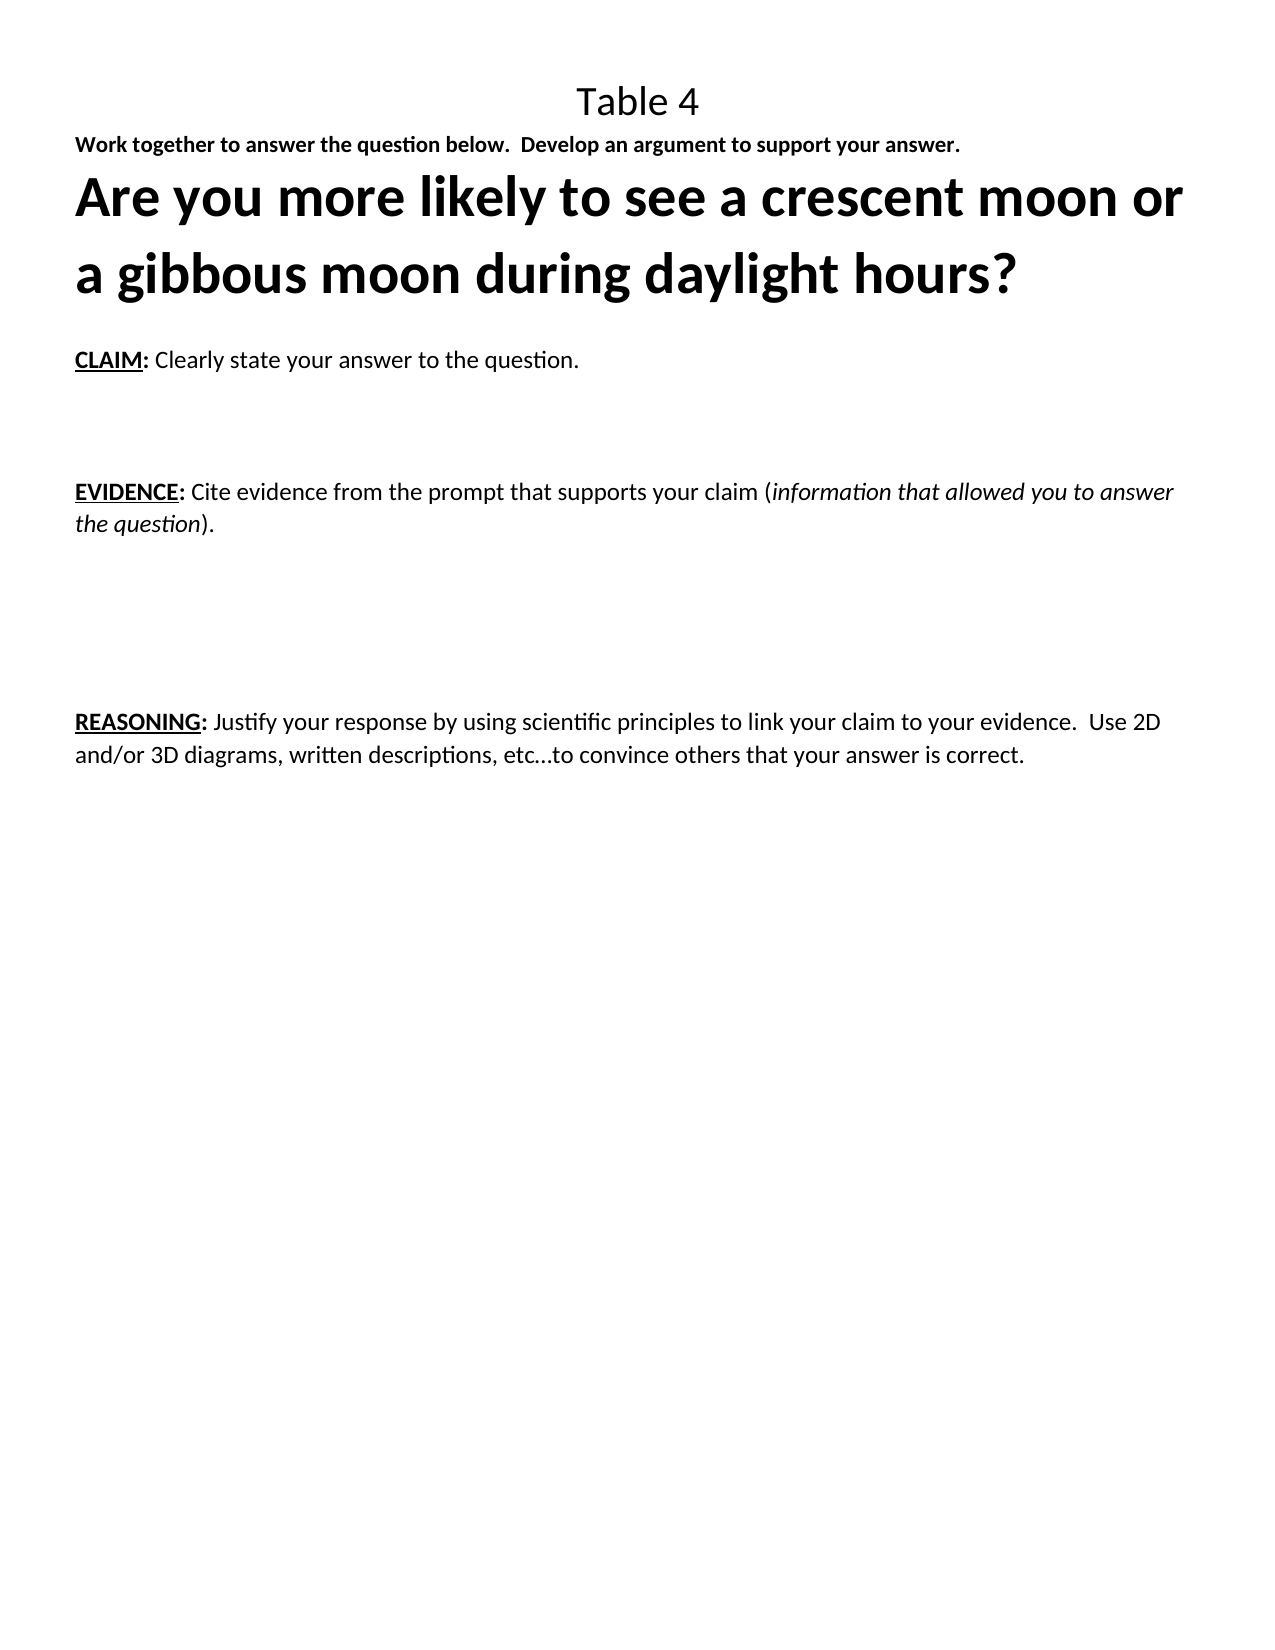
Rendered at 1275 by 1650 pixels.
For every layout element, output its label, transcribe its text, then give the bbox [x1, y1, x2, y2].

text Table 4 [75, 75, 1200, 126]
text CLAIM: Clearly state your answer to the question. [75, 344, 1200, 374]
text EVIDENCE: Cite evidence from the prompt that supports your claim (information that allowed you to answer the question). [75, 476, 1200, 539]
text REASONING: Justify your response by using scientific principles to link your claim to your evidence. Use 2D and/or 3D diagrams, written descriptions, etc…to convince others that your answer is correct. [75, 706, 1200, 769]
text Work together to answer the question below. Develop an argument to support your answer. [75, 130, 1200, 158]
text Are you more likely to see a crescent moon or a gibbous moon during daylight hours? [75, 160, 1200, 308]
